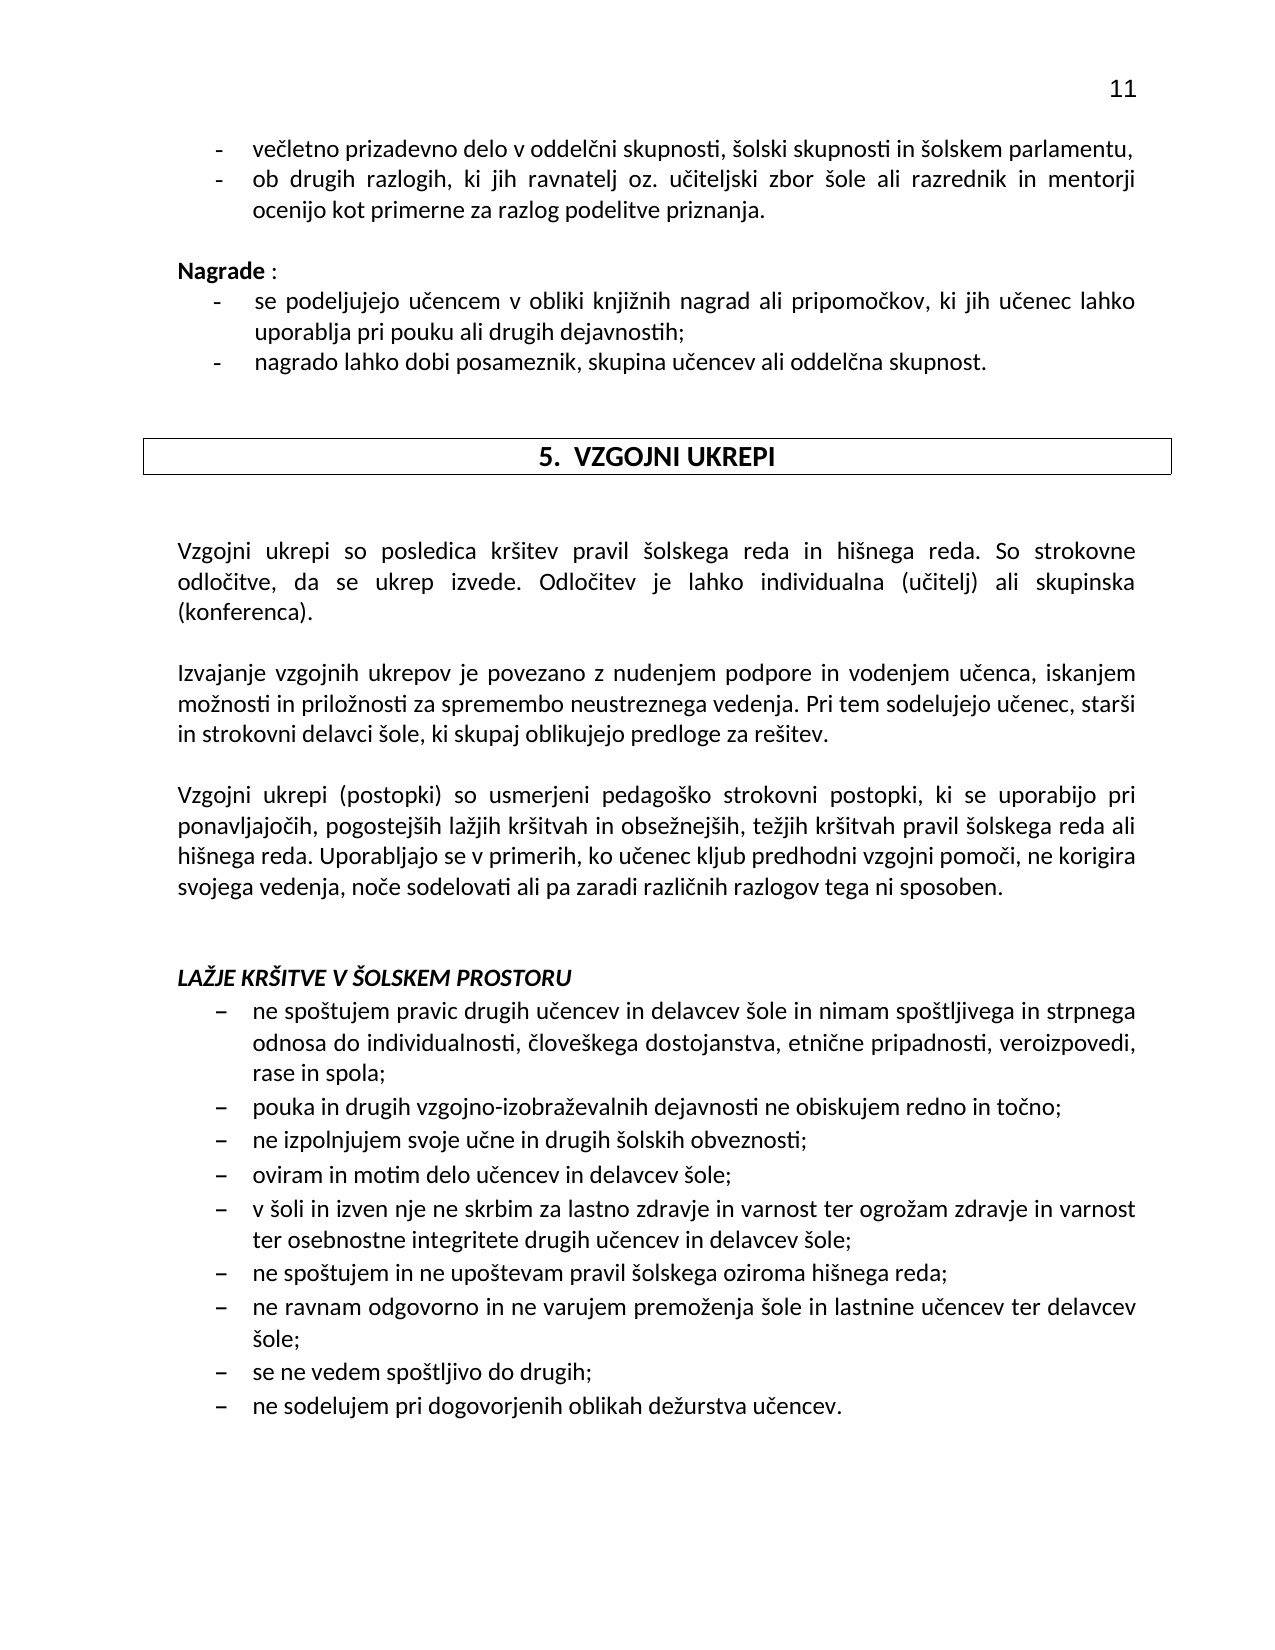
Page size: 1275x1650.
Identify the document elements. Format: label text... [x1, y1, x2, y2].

text Vzgojni ukrepi so posledica kršitev pravil šolskega reda in hišnega reda. So strokovne odločitve, da se ukrep izvede. Odločitev je lahko individualna (učitelj) ali skupinska (konferenca). [177, 535, 1137, 627]
list se podeljujejo učencem v obliki knjižnih nagrad ali pripomočkov, ki jih učenec lahko uporablja pri pouku ali drugih dejavnostih; [213, 286, 1137, 347]
list ne spoštujem pravic drugih učencev in delavcev šole in nimam spoštljivega in strpnega odnosa do individualnosti, človeškega dostojanstva, etnične pripadnosti, veroizpovedi, rase in spola; [215, 993, 1137, 1088]
list ne ravnam odgovorno in ne varujem premoženja šole in lastnine učencev ter delavcev šole; [215, 1289, 1137, 1353]
text LAŽJE KRŠITVE V ŠOLSKEM PROSTORU [177, 962, 1137, 993]
list v šoli in izven nje ne skrbim za lastno zdravje in varnost ter ogrožam zdravje in varnost ter osebnostne integritete drugih učencev in delavcev šole; [215, 1190, 1137, 1255]
list ne izpolnjujem svoje učne in drugih šolskih obveznosti; [215, 1122, 1137, 1156]
text Vzgojni ukrepi (postopki) so usmerjeni pedagoško strokovni postopki, ki se uporabijo pri ponavljajočih, pogostejših lažjih kršitvah in obsežnejših, težjih kršitvah pravil šolskega reda ali hišnega reda. Uporabljajo se v primerih, ko učenec kljub predhodni vzgojni pomoči, ne korigira svojega vedenja, noče sodelovati ali pa zaradi različnih razlogov tega ni sposoben. [177, 779, 1137, 901]
list pouka in drugih vzgojno-izobraževalnih dejavnosti ne obiskujem redno in točno; [215, 1088, 1137, 1122]
table_header 5. VZGOJNI UKREPI [144, 439, 1171, 474]
list ne sodelujem pri dogovorjenih oblikah dežurstva učencev. [215, 1388, 1137, 1422]
list nagrado lahko dobi posameznik, skupina učencev ali oddelčna skupnost. [213, 347, 1137, 377]
list ob drugih razlogih, ki jih ravnatelj oz. učiteljski zbor šole ali razrednik in mentorji ocenijo kot primerne za razlog podelitve priznanja. [215, 163, 1137, 224]
list večletno prizadevno delo v oddelčni skupnosti, šolski skupnosti in šolskem parlamentu, [215, 133, 1137, 163]
text Nagrade : [177, 255, 1137, 286]
text Izvajanje vzgojnih ukrepov je povezano z nudenjem podpore in vodenjem učenca, iskanjem možnosti in priložnosti za spremembo neustreznega vedenja. Pri tem sodelujejo učenec, starši in strokovni delavci šole, ki skupaj oblikujejo predloge za rešitev. [177, 657, 1137, 749]
list oviram in motim delo učencev in delavcev šole; [215, 1156, 1137, 1190]
list se ne vedem spoštljivo do drugih; [215, 1353, 1137, 1388]
list ne spoštujem in ne upoštevam pravil šolskega oziroma hišnega reda; [215, 1255, 1137, 1289]
